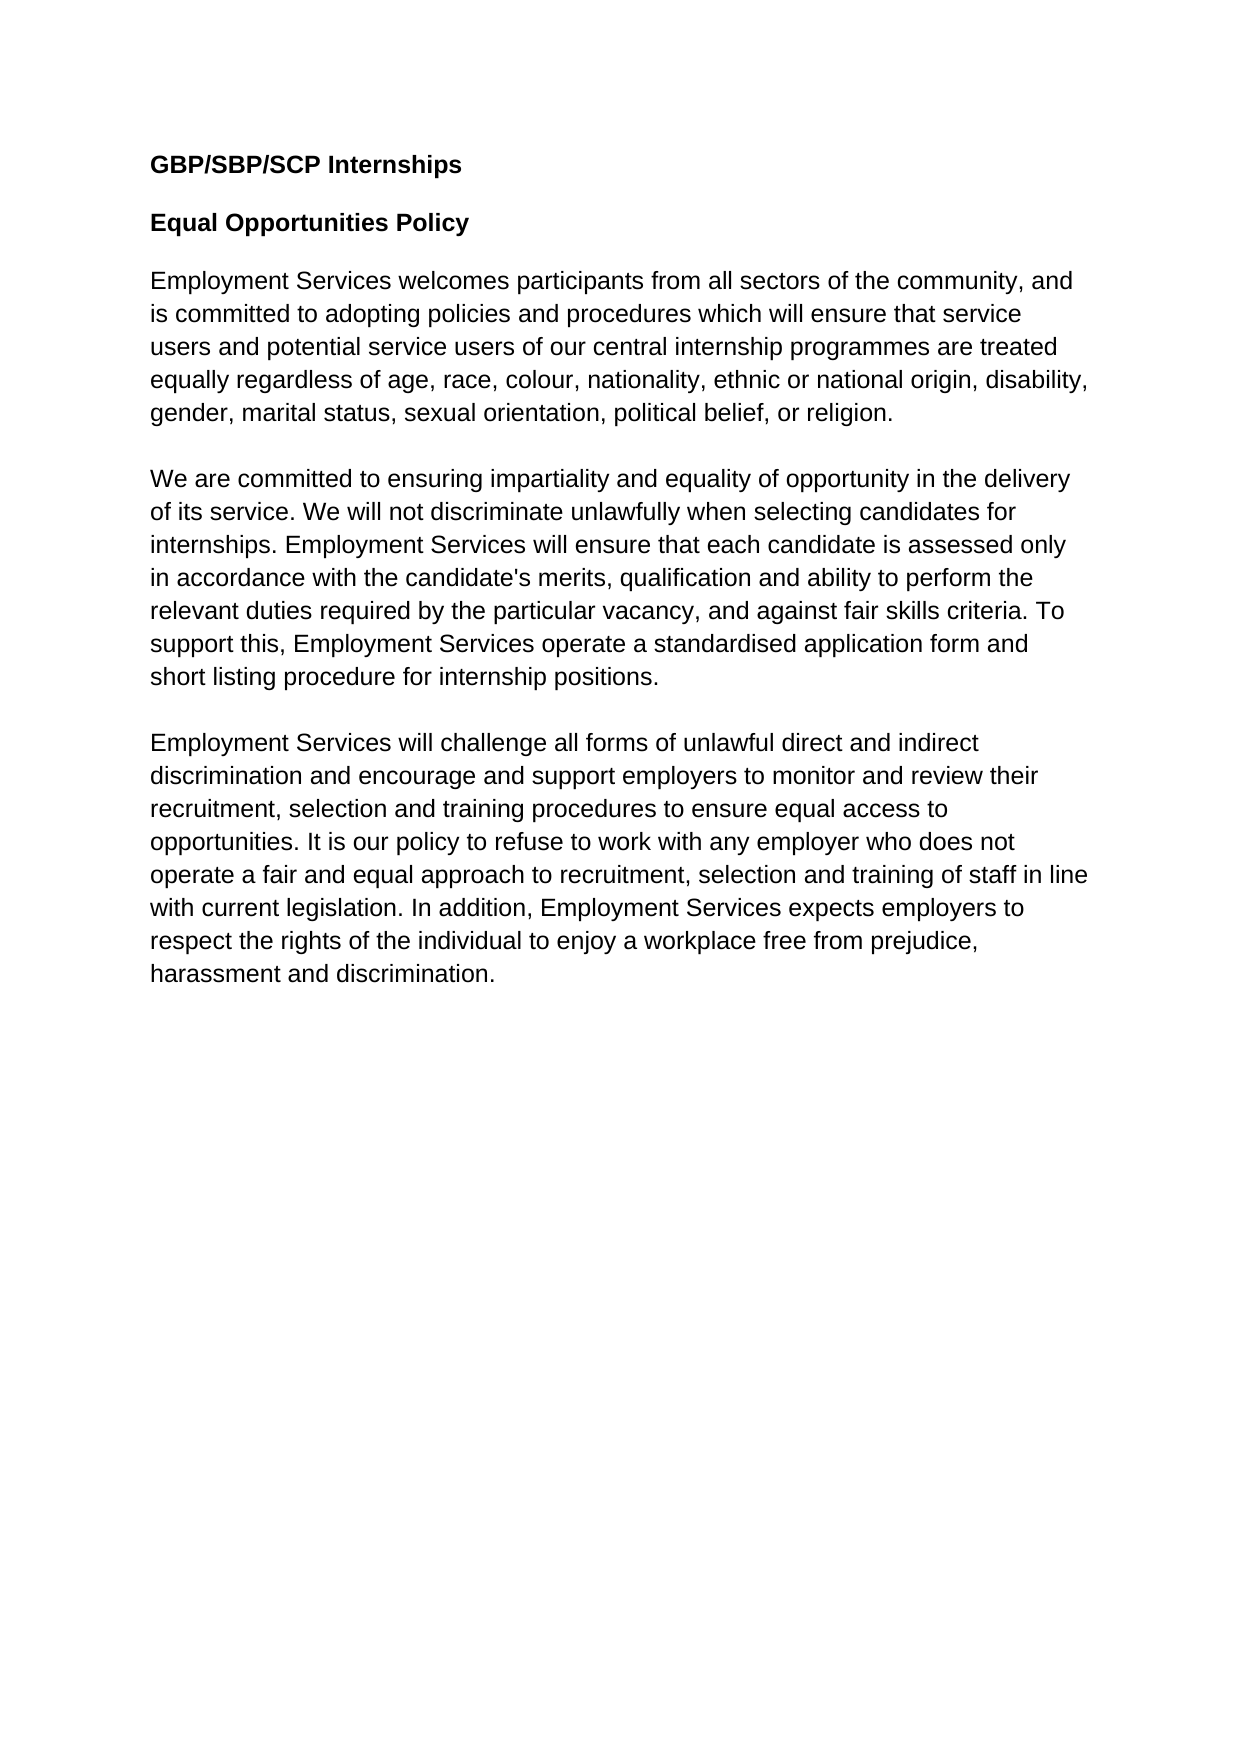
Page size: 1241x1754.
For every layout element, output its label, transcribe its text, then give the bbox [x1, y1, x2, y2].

text Equal Opportunities Policy [150, 208, 1090, 237]
text GBP/SBP/SCP Internships [150, 150, 1090, 179]
text Employment Services welcomes participants from all sectors of the community, and is committed to adopting policies and procedures which will ensure that service users and potential service users of our central internship programmes are treated equally regardless of age, race, colour, nationality, ethnic or national origin, disability, gender, marital status, sexual orientation, political belief, or religion. We are committed to ensuring impartiality and equality of opportunity in the delivery of its service. We will not discriminate unlawfully when selecting candidates for internships. Employment Services will ensure that each candidate is assessed only in accordance with the candidate's merits, qualification and ability to perform the relevant duties required by the particular vacancy, and against fair skills criteria. To support this, Employment Services operate a standardised application form and short listing procedure for internship positions. Employment Services will challenge all forms of unlawful direct and indirect discrimination and encourage and support employers to monitor and review their recruitment, selection and training procedures to ensure equal access to opportunities. It is our policy to refuse to work with any employer who does not operate a fair and equal approach to recruitment, selection and training of staff in line with current legislation. In addition, Employment Services expects employers to respect the rights of the individual to enjoy a workplace free from prejudice, harassment and discrimination. [150, 266, 1090, 988]
